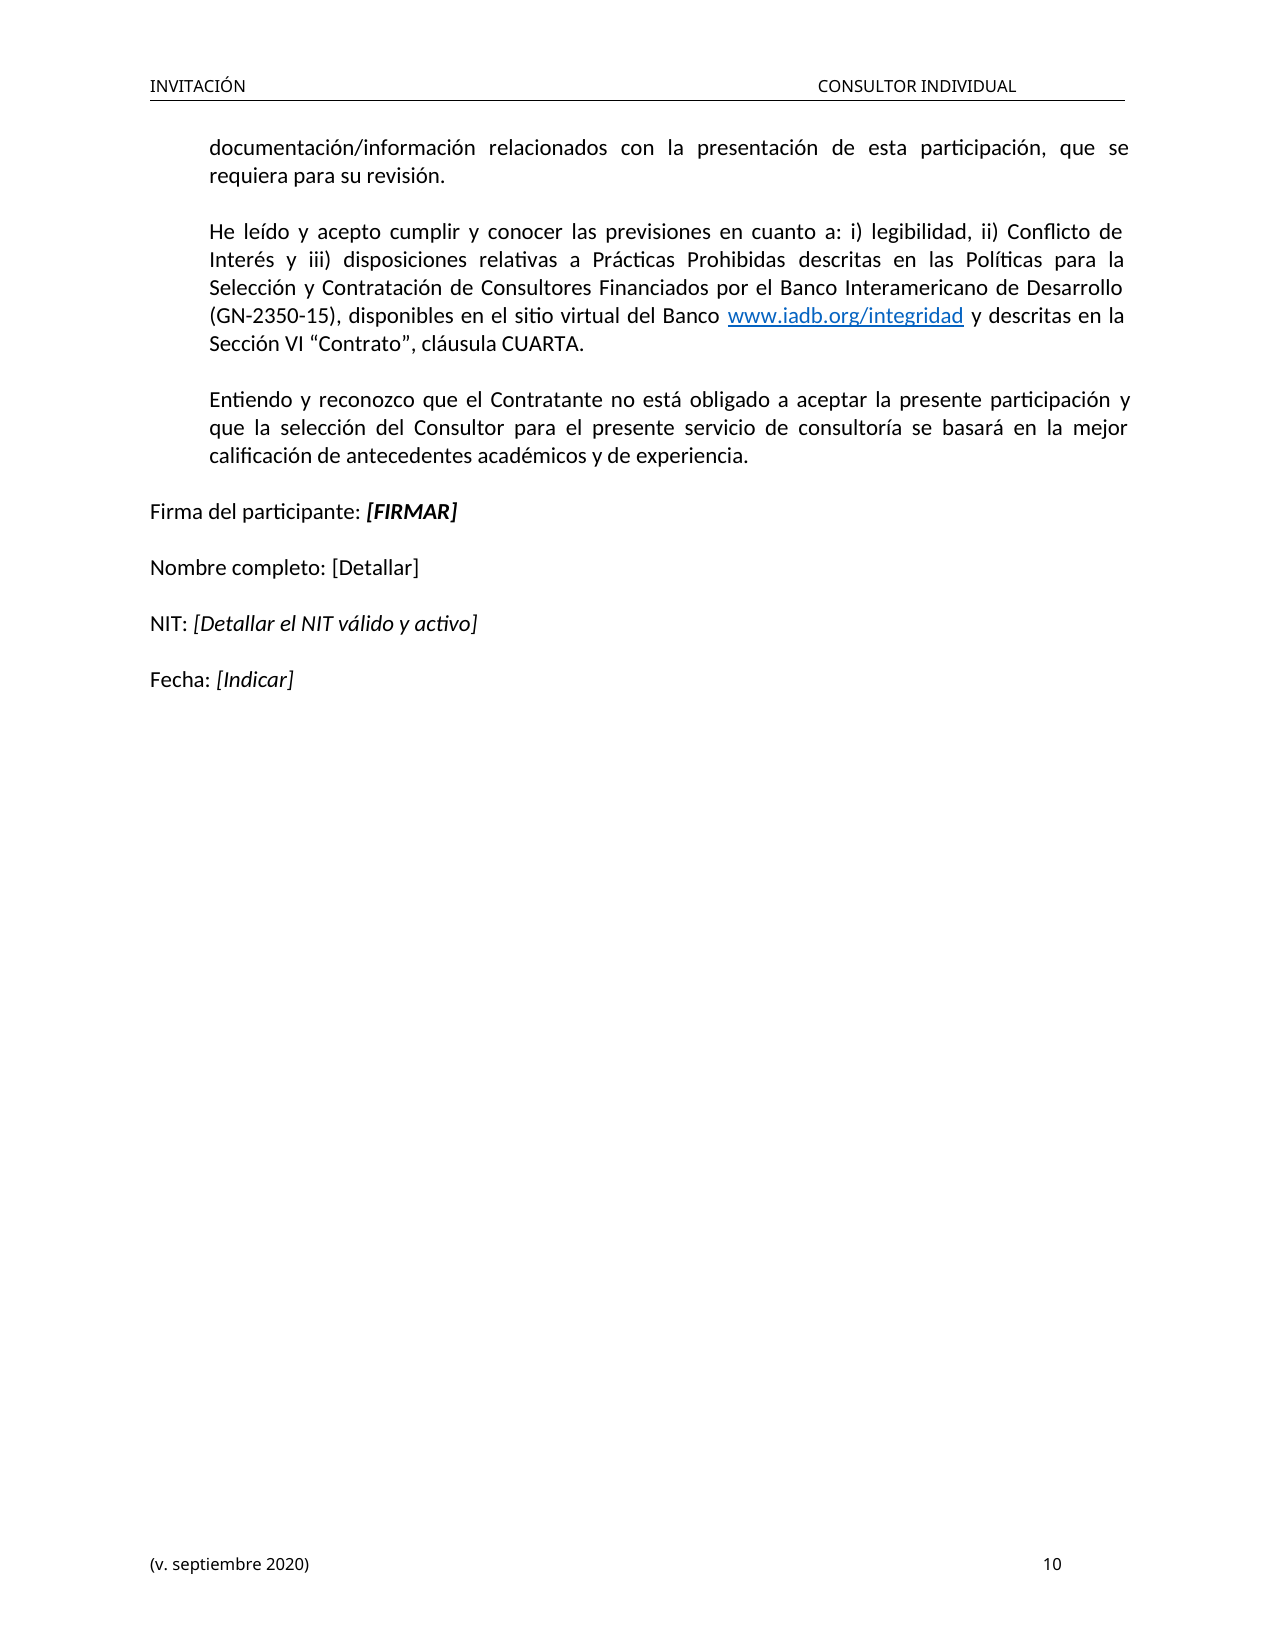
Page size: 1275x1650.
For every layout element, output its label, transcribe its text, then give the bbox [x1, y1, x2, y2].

text Entiendo y reconozco que el Contratante no está obligado a aceptar la presente participación y que la selección del Consultor para el presente servicio de consultoría se basará en la mejor calificación de antecedentes académicos y de experiencia. [209, 385, 1130, 469]
text NIT: [Detallar el NIT válido y activo] [150, 609, 1125, 637]
text Fecha: [Indicar] [150, 665, 1125, 693]
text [209, 133, 1130, 189]
text Nombre completo: [Detallar] [150, 553, 1125, 581]
text Firma del participante: [FIRMAR] [150, 497, 1125, 525]
text He leído y acepto cumplir y conocer las previsiones en cuanto a: i) legibilidad, ii) Conflicto de Interés y iii) disposiciones relativas a Prácticas Prohibidas descritas en las Políticas para la Selección y Contratación de Consultores Financiados por el Banco Interamericano de Desarrollo (GN-2350-15), disponibles en el sitio virtual del Banco www.iadb.org/integridad y descritas en la Sección VI “Contrato”, cláusula CUARTA. [209, 217, 1125, 357]
